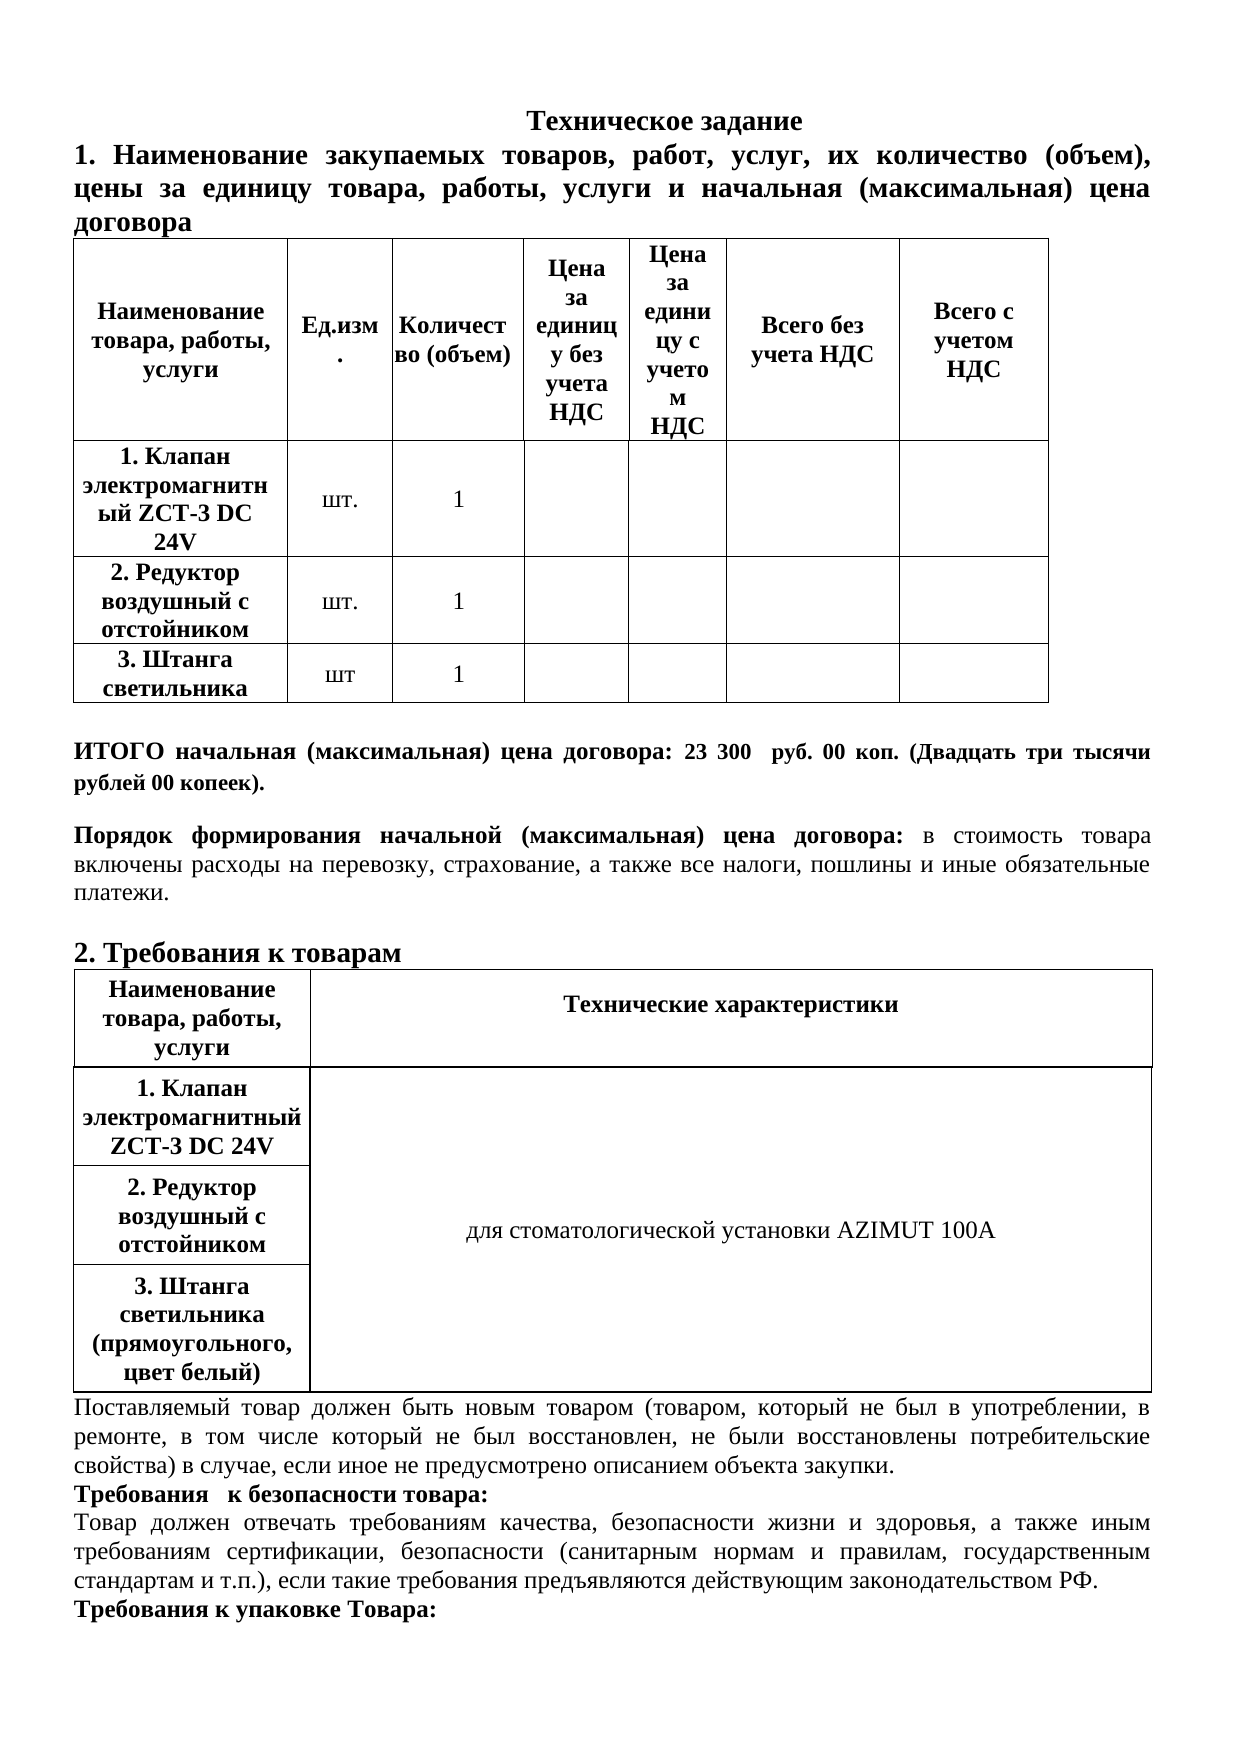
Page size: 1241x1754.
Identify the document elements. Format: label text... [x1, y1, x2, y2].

table_header Всего без учета НДС [727, 239, 899, 440]
text Требования к безопасности товара: [74, 1479, 1152, 1507]
table_cell шт. [288, 557, 392, 643]
text 1. Наименование закупаемых товаров, работ, услуг, их количество (объем), цены за единицу товара, работы, услуги и начальная (максимальная) цена договора [74, 137, 1152, 238]
table_cell [900, 557, 1048, 643]
table_cell 2. Редуктор воздушный с отстойником [74, 1166, 309, 1264]
table_cell [900, 441, 1048, 556]
table_cell [525, 644, 628, 702]
table_cell 1. Клапан электромагнитный ZCT-3 DC 24V [74, 1068, 309, 1165]
table_header Наименование товара, работы, услуги [74, 239, 287, 440]
table_cell [900, 644, 1048, 702]
text Техническое задание [177, 103, 1152, 137]
table_cell [629, 441, 726, 556]
table_header Количество (объем) [393, 239, 523, 440]
text Товар должен отвечать требованиям качества, безопасности жизни и здоровья, а также иным требованиям сертификации, безопасности (санитарным нормам и правилам, государственным стандартам и т.п.), если такие требования предъявляются действующим законодательством РФ. [74, 1507, 1152, 1594]
table_header Ед.изм. [288, 239, 392, 440]
text ИТОГО начальная (максимальная) цена договора: 23 300 руб. 00 коп. (Двадцать три тысячи рублей 00 копеек). [74, 736, 1152, 795]
table_cell 1. Клапан электромагнитный ZCT-3 DC 24V [74, 441, 287, 556]
table_header Всего с учетом НДС [900, 239, 1048, 440]
table_cell [629, 557, 726, 643]
table_cell [727, 441, 899, 556]
table_cell [727, 644, 899, 702]
table_cell [525, 441, 628, 556]
table_cell 1 [393, 557, 524, 643]
table_cell [629, 644, 726, 702]
text 2. Требования к товарам [74, 935, 1152, 968]
table_cell 1 [393, 644, 524, 702]
table_cell [727, 557, 899, 643]
table_cell [525, 557, 628, 643]
table_header Цена за единицу с учетом НДС [630, 239, 726, 440]
table_header Цена за единицу без учета НДС [524, 239, 629, 440]
table_cell 1 [393, 441, 524, 556]
table_header Технические характеристики [311, 970, 1152, 1066]
text Порядок формирования начальной (максимальная) цена договора: в стоимость товара включены расходы на перевозку, страхование, а также все налоги, пошлины и иные обязательные платежи. [74, 820, 1152, 906]
table_cell для стоматологической установки AZIMUT 100A [311, 1068, 1151, 1391]
table_header Наименование товара, работы, услуги [75, 970, 310, 1066]
text Требования к упаковке Товара: [74, 1594, 1152, 1622]
table_cell 3. Штанга светильника (прямоугольного, цвет белый) [74, 1265, 309, 1391]
table_cell 3. Штанга светильника [74, 644, 287, 702]
table_cell шт [288, 644, 392, 702]
table_cell шт. [288, 441, 392, 556]
text Поставляемый товар должен быть новым товаром (товаром, который не был в употреблении, в ремонте, в том числе который не был восстановлен, не были восстановлены потребительские свойства) в случае, если иное не предусмотрено описанием объекта закупки. [74, 1393, 1152, 1479]
table_cell 2. Редуктор воздушный с отстойником [74, 557, 287, 643]
